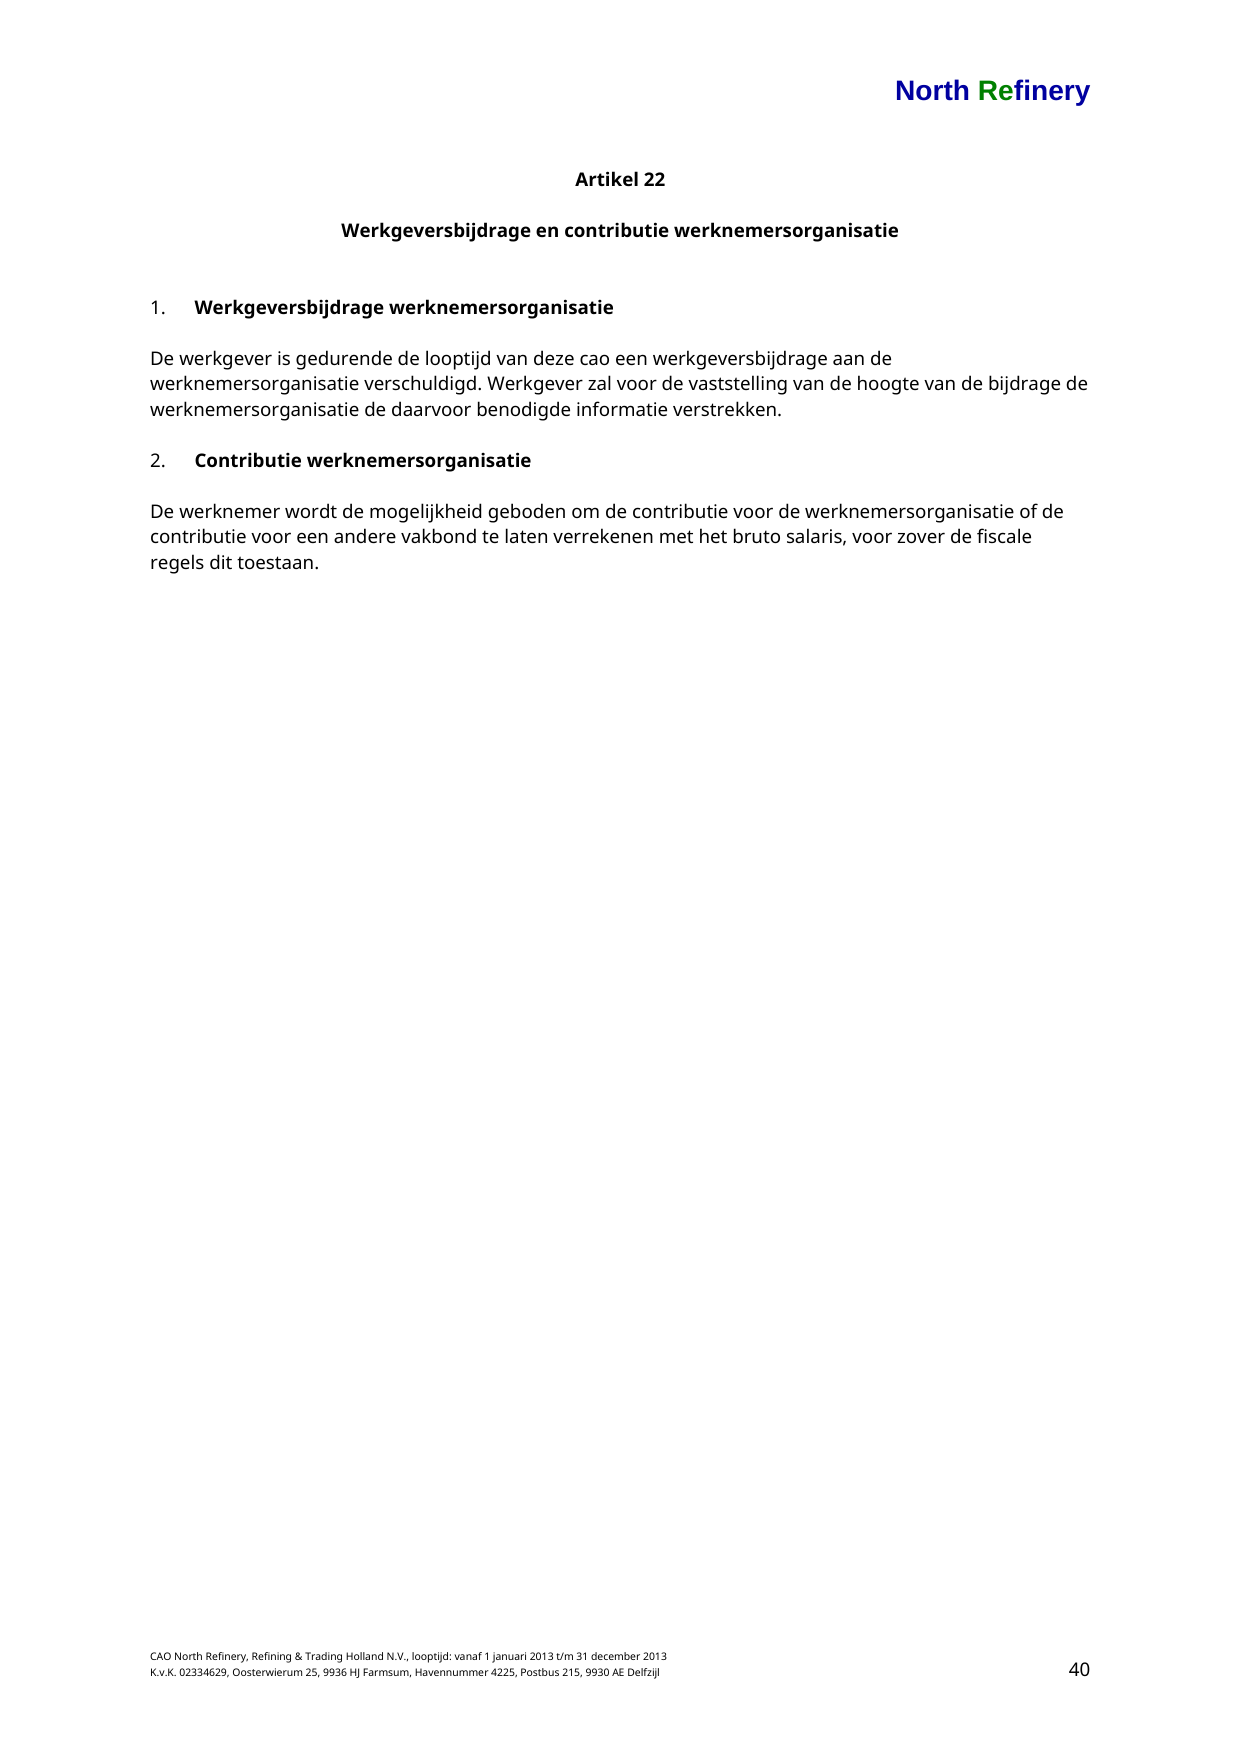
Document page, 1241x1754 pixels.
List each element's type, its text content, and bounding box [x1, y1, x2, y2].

list Werkgeversbijdrage werknemersorganisatie [150, 294, 1090, 320]
text De werknemer wordt de mogelijkheid geboden om de contributie voor de werknemersorganisatie of de contributie voor een andere vakbond te laten verrekenen met het bruto salaris, voor zover de fiscale regels dit toestaan. [150, 498, 1090, 575]
text Werkgeversbijdrage en contributie werknemersorganisatie [150, 218, 1090, 243]
list Contributie werknemersorganisatie [150, 447, 1090, 473]
text De werkgever is gedurende de looptijd van deze cao een werkgeversbijdrage aan de werknemersorganisatie verschuldigd. Werkgever zal voor de vaststelling van de hoogte van de bijdrage de werknemersorganisatie de daarvoor benodigde informatie verstrekken. [150, 345, 1090, 422]
text Artikel 22 [150, 167, 1090, 192]
